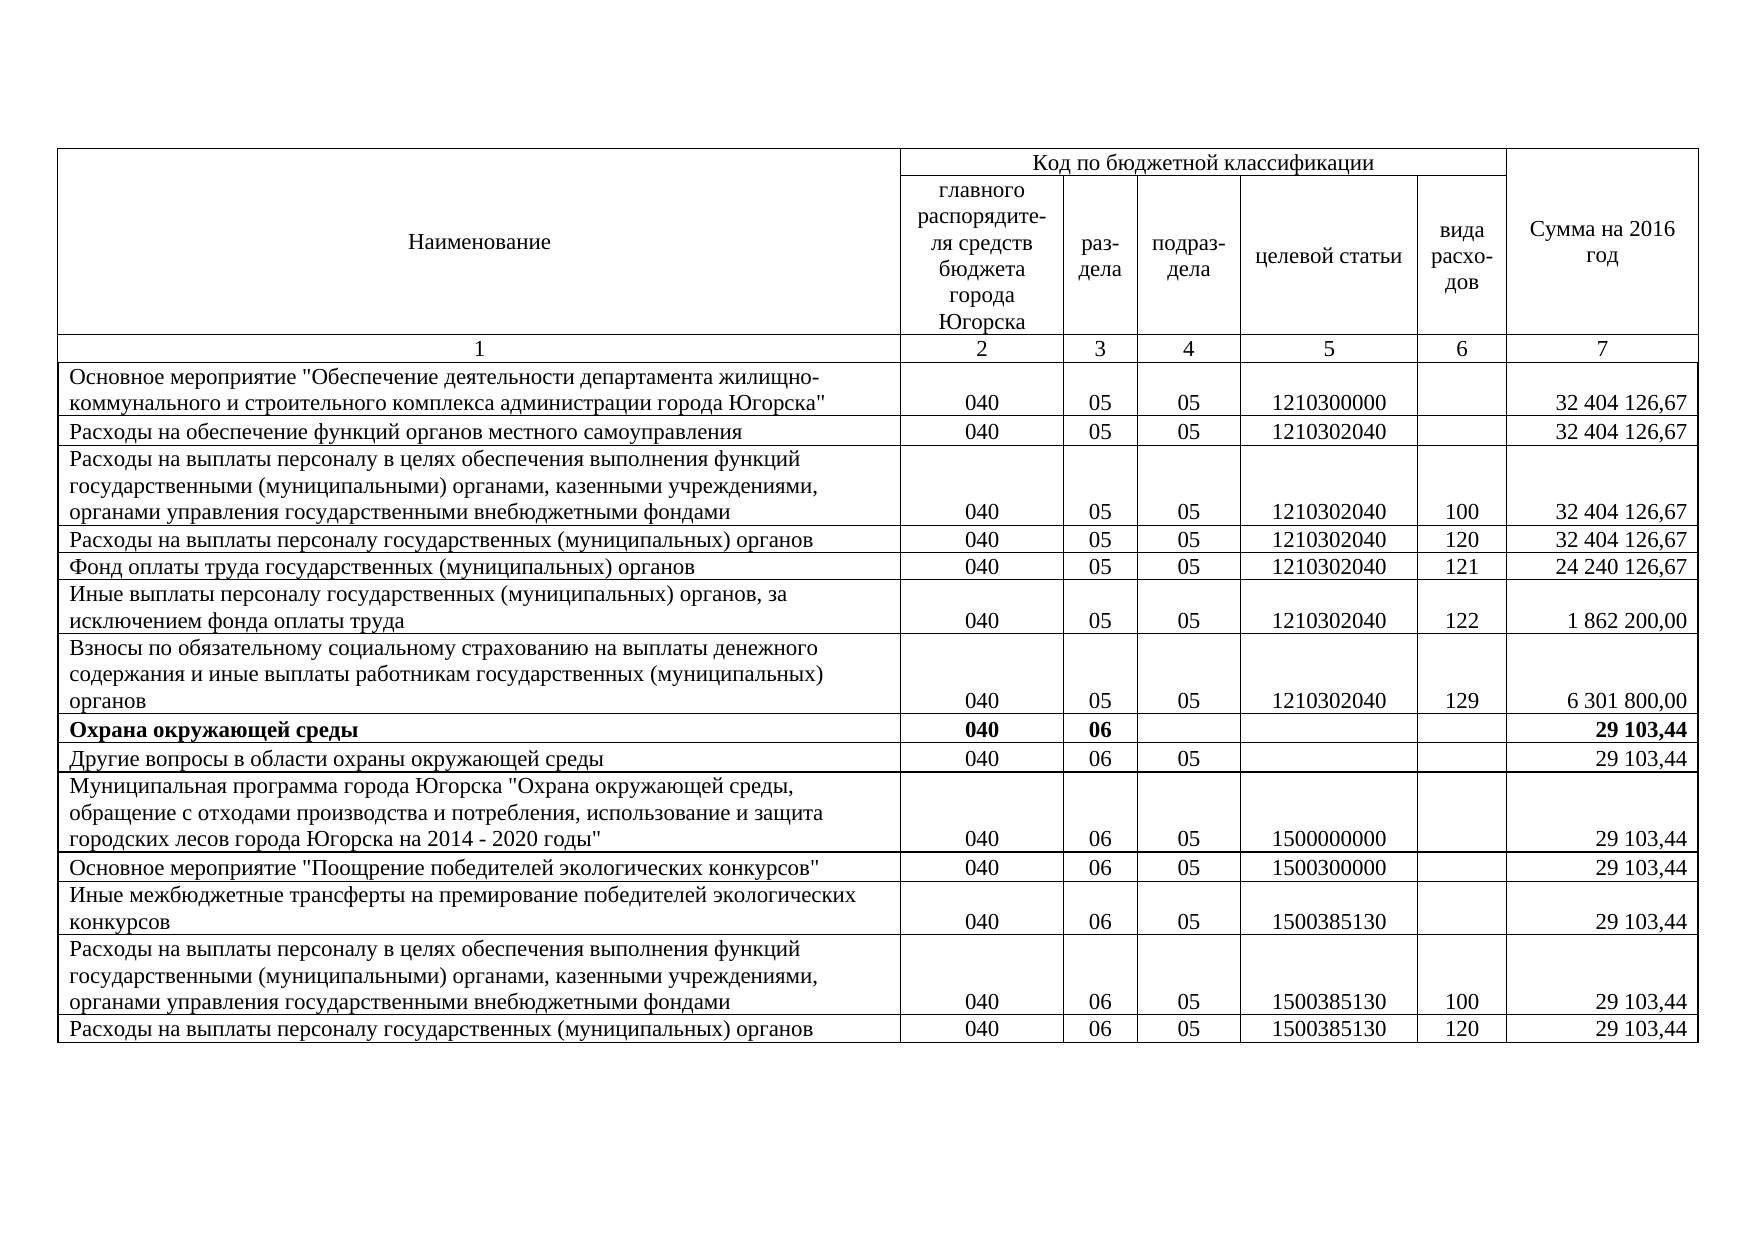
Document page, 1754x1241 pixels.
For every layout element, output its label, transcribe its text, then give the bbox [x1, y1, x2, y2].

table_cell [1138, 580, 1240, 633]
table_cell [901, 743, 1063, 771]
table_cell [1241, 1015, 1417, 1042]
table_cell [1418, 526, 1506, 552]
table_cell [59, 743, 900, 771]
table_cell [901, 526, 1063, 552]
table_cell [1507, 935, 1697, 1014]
table_cell подраз-дела [1138, 176, 1240, 334]
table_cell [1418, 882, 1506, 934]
table_cell 7 [1507, 335, 1698, 362]
table_cell 1 [58, 335, 900, 362]
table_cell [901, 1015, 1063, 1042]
table_header Наименование [58, 149, 900, 334]
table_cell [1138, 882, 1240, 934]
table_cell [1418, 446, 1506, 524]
table_header Сумма на 2016 год [1507, 149, 1698, 334]
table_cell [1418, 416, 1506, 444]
table_cell 4 [1138, 335, 1240, 362]
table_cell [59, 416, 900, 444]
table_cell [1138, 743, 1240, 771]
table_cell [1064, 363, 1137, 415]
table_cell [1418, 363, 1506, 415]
table_cell целевой статьи [1241, 176, 1417, 334]
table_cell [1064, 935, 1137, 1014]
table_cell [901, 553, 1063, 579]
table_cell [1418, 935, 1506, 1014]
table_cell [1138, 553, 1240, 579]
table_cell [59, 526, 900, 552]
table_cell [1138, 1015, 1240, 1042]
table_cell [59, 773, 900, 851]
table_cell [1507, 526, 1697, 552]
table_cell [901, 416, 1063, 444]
table_cell 3 [1064, 335, 1137, 362]
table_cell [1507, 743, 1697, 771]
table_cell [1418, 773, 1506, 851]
table_header Код по бюджетной классификации [901, 149, 1506, 175]
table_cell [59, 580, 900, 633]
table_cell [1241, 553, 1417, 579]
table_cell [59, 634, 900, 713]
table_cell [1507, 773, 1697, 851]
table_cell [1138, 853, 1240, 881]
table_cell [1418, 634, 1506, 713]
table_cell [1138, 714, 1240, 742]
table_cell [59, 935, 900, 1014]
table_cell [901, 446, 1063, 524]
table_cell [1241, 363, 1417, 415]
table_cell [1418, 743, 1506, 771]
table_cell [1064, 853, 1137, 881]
table_cell вида расхо-дов [1418, 176, 1506, 334]
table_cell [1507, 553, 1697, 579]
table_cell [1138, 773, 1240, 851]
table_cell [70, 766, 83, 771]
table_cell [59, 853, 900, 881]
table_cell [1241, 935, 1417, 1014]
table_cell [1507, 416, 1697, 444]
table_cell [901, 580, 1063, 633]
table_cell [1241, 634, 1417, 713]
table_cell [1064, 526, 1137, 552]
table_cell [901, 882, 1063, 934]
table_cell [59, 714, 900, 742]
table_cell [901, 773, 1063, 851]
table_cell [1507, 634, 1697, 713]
table_cell 5 [1241, 335, 1417, 362]
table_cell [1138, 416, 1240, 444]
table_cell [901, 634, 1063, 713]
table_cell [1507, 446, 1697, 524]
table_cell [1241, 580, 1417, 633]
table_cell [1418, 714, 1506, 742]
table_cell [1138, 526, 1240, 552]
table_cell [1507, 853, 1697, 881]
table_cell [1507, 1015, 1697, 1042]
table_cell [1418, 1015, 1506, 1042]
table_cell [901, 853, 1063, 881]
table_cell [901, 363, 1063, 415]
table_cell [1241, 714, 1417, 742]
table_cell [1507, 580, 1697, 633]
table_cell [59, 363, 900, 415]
table_cell раз-дела [1064, 176, 1137, 334]
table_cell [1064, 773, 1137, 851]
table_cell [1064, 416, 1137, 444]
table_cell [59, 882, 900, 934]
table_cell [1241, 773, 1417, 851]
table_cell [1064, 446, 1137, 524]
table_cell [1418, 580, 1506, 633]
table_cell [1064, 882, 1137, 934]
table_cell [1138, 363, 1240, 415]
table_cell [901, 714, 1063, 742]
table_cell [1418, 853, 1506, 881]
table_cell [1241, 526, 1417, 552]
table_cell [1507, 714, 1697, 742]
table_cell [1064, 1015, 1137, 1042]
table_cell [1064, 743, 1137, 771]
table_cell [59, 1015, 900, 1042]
table_cell главного распорядите-ля средств бюджета города Югорска [901, 176, 1063, 334]
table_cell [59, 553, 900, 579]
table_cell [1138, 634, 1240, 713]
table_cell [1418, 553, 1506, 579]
table_cell 2 [901, 335, 1063, 362]
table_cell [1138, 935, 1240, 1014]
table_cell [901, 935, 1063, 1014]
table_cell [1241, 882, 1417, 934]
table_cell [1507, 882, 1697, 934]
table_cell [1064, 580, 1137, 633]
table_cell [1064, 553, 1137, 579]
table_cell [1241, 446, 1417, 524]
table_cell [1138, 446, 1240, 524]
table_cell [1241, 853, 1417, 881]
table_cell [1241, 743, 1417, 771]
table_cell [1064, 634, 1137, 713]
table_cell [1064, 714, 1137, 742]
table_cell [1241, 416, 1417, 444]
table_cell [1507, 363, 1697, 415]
table_cell 6 [1418, 335, 1506, 362]
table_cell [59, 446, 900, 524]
